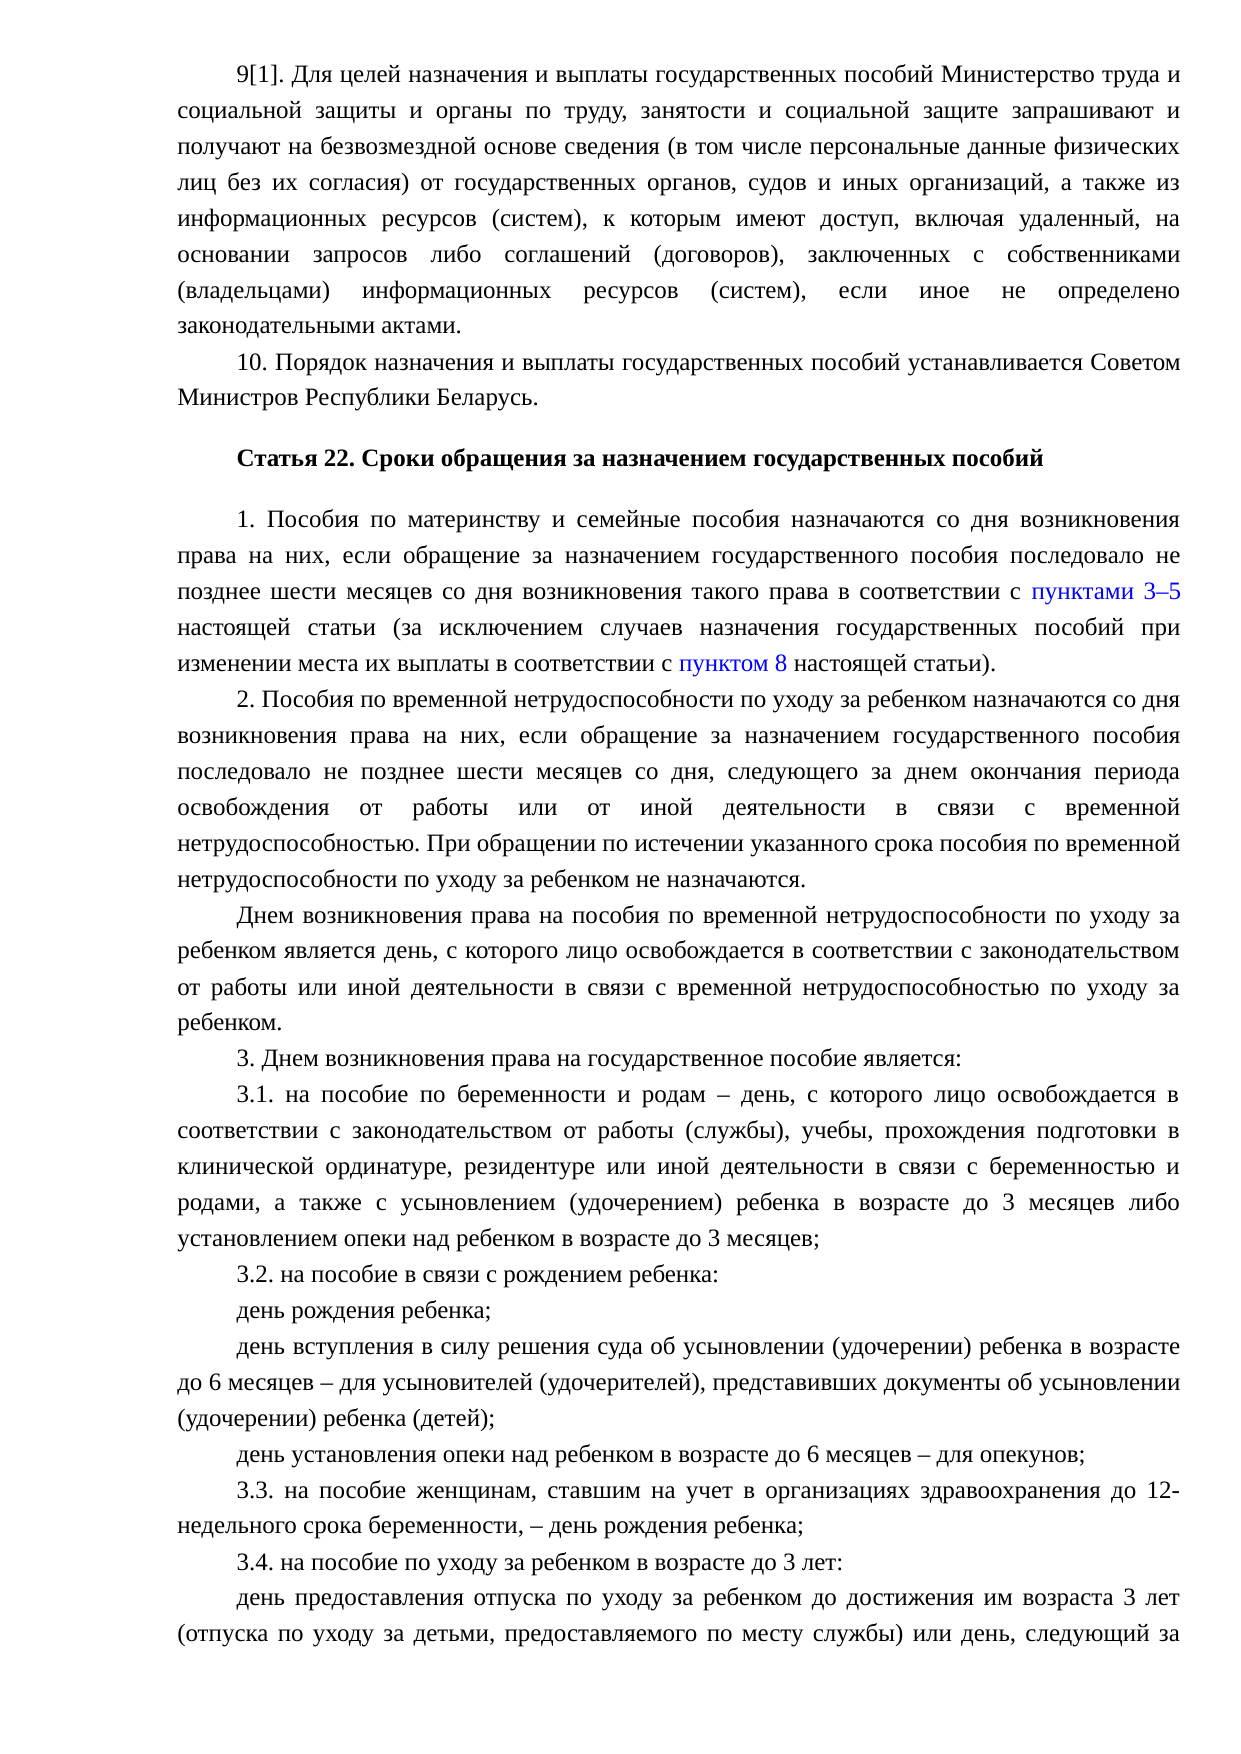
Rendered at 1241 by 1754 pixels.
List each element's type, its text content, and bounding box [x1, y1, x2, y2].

text 10. Порядок назначения и выплаты государственных пособий устанавливается Советом Министров Республики Беларусь. [177, 347, 1181, 411]
text 3. Днем возникновения права на государственное пособие является: [177, 1043, 1181, 1072]
text Днем возникновения права на пособия по временной нетрудоспособности по уходу за ребенком является день, с которого лицо освобождается в соответствии с законодательством от работы или иной деятельности в связи с временной нетрудоспособностью по уходу за ребенком. [177, 900, 1181, 1036]
text 1. Пособия по материнству и семейные пособия назначаются со дня возникновения права на них, если обращение за назначением государственного пособия последовало не позднее шести месяцев со дня возникновения такого права в соответствии с пунктами 3–5 настоящей статьи (за исключением случаев назначения государственных пособий при изменении места их выплаты в соответствии с пунктом 8 настоящей статьи). [177, 504, 1181, 677]
text 3.1. на пособие по беременности и родам – день, с которого лицо освобождается в соответствии с законодательством от работы (службы), учебы, прохождения подготовки в клинической ординатуре, резидентуре или иной деятельности в связи с беременностью и родами, а также с усыновлением (удочерением) ребенка в возрасте до 3 месяцев либо установлением опеки над ребенком в возрасте до 3 месяцев; [177, 1079, 1181, 1252]
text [177, 1582, 1181, 1647]
text день установления опеки над ребенком в возрасте до 6 месяцев – для опекунов; [177, 1439, 1181, 1467]
text 2. Пособия по временной нетрудоспособности по уходу за ребенком назначаются со дня возникновения права на них, если обращение за назначением государственного пособия последовало не позднее шести месяцев со дня, следующего за днем окончания периода освобождения от работы или от иной деятельности в связи с временной нетрудоспособностью. При обращении по истечении указанного срока пособия по временной нетрудоспособности по уходу за ребенком не назначаются. [177, 684, 1181, 892]
text день рождения ребенка; [177, 1295, 1181, 1324]
text 3.2. на пособие в связи с рождением ребенка: [177, 1259, 1181, 1288]
text Статья 22. Сроки обращения за назначением государственных пособий [236, 443, 1181, 472]
text 3.4. на пособие по уходу за ребенком в возрасте до 3 лет: [177, 1547, 1181, 1575]
text 9[1]. Для целей назначения и выплаты государственных пособий Министерство труда и социальной защиты и органы по труду, занятости и социальной защите запрашивают и получают на безвозмездной основе сведения (в том числе персональные данные физических лиц без их согласия) от государственных органов, судов и иных организаций, а также из информационных ресурсов (систем), к которым имеют доступ, включая удаленный, на основании запросов либо соглашений (договоров), заключенных с собственниками (владельцами) информационных ресурсов (систем), если иное не определено законодательными актами. [177, 59, 1181, 339]
text 3.3. на пособие женщинам, ставшим на учет в организациях здравоохранения до 12-недельного срока беременности, – день рождения ребенка; [177, 1475, 1181, 1539]
text день вступления в силу решения суда об усыновлении (удочерении) ребенка в возрасте до 6 месяцев – для усыновителей (удочерителей), представивших документы об усыновлении (удочерении) ребенка (детей); [177, 1331, 1181, 1432]
